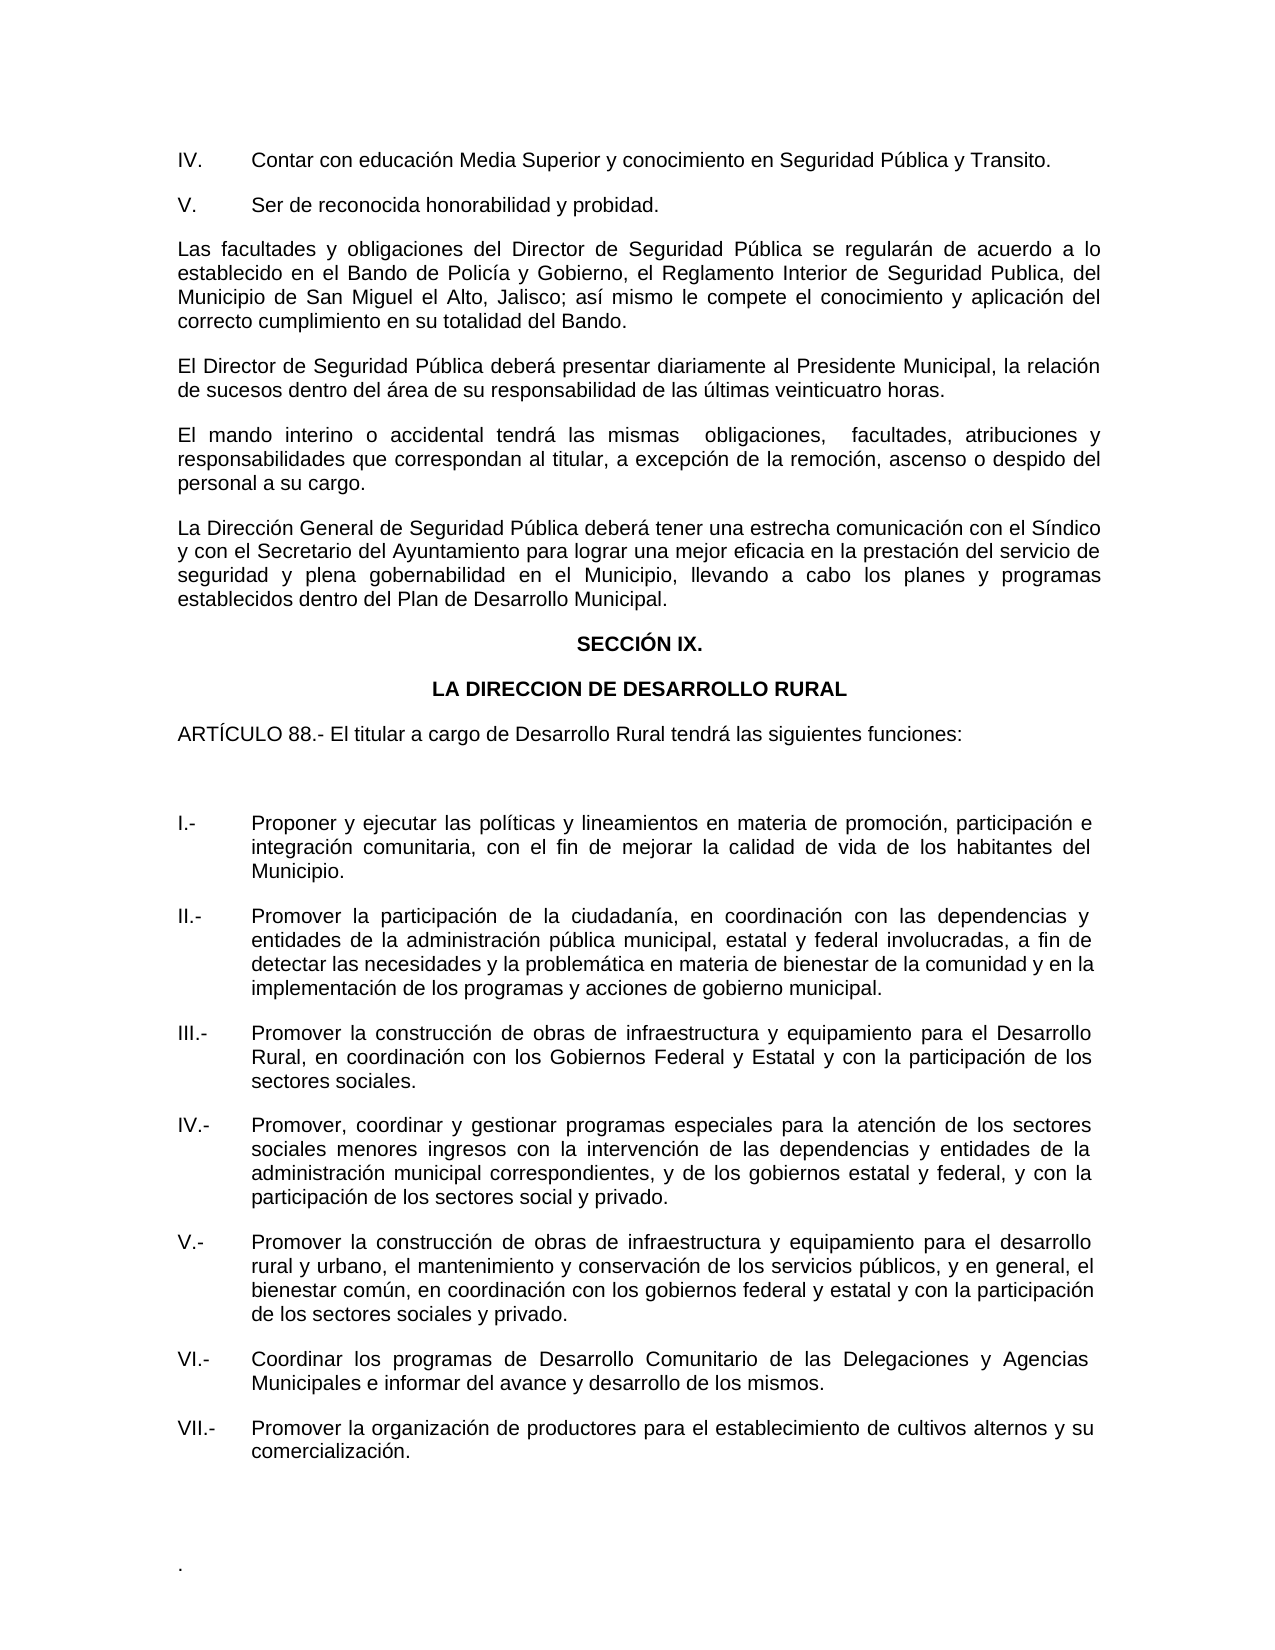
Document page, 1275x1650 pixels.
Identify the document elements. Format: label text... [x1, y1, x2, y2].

text IV. Contar con educación Media Superior y conocimiento en Seguridad Pública y Transito. [177, 148, 1102, 172]
text II.- Promover la participación de la ciudadanía, en coordinación con las dependencias y entidades de la administración pública municipal, estatal y federal involucradas, a fin de detectar las necesidades y la problemática en materia de bienestar de la comunidad y en la implementación de los programas y acciones de gobierno municipal. [177, 904, 1102, 1000]
text IV.- Promover, coordinar y gestionar programas especiales para la atención de los sectores sociales menores ingresos con la intervención de las dependencias y entidades de la administración municipal correspondientes, y de los gobiernos estatal y federal, y con la participación de los sectores social y privado. [177, 1113, 1102, 1209]
text SECCIÓN IX. [177, 632, 1102, 656]
text El Director de Seguridad Pública deberá presentar diariamente al Presidente Municipal, la relación de sucesos dentro del área de su responsabilidad de las últimas veinticuatro horas. [177, 354, 1102, 402]
text V.- Promover la construcción de obras de infraestructura y equipamiento para el desarrollo rural y urbano, el mantenimiento y conservación de los servicios públicos, y en general, el bienestar común, en coordinación con los gobiernos federal y estatal y con la participación de los sectores sociales y privado. [177, 1230, 1102, 1326]
text LA DIRECCION DE DESARROLLO RURAL [177, 677, 1102, 701]
text El mando interino o accidental tendrá las mismas obligaciones, facultades, atribuciones y responsabilidades que correspondan al titular, a excepción de la remoción, ascenso o despido del personal a su cargo. [177, 423, 1102, 494]
text V. Ser de reconocida honorabilidad y probidad. [177, 192, 1102, 216]
text Las facultades y obligaciones del Director de Seguridad Pública se regularán de acuerdo a lo establecido en el Bando de Policía y Gobierno, el Reglamento Interior de Seguridad Publica, del Municipio de San Miguel el Alto, Jalisco; así mismo le compete el conocimiento y aplicación del correcto cumplimiento en su totalidad del Bando. [177, 237, 1102, 333]
text ARTÍCULO 88.- El titular a cargo de Desarrollo Rural tendrá las siguientes funciones: [177, 722, 1102, 746]
text VI.- Coordinar los programas de Desarrollo Comunitario de las Delegaciones y Agencias Municipales e informar del avance y desarrollo de los mismos. [177, 1347, 1102, 1394]
text III.- Promover la construcción de obras de infraestructura y equipamiento para el Desarrollo Rural, en coordinación con los Gobiernos Federal y Estatal y con la participación de los sectores sociales. [177, 1021, 1102, 1092]
text VII.- Promover la organización de productores para el establecimiento de cultivos alternos y su comercialización. [177, 1415, 1102, 1463]
text I.- Proponer y ejecutar las políticas y lineamientos en materia de promoción, participación e integración comunitaria, con el fin de mejorar la calidad de vida de los habitantes del Municipio. [177, 811, 1102, 883]
text La Dirección General de Seguridad Pública deberá tener una estrecha comunicación con el Síndico y con el Secretario del Ayuntamiento para lograr una mejor eficacia en la prestación del servicio de seguridad y plena gobernabilidad en el Municipio, llevando a cabo los planes y programas establecidos dentro del Plan de Desarrollo Municipal. [177, 515, 1102, 611]
